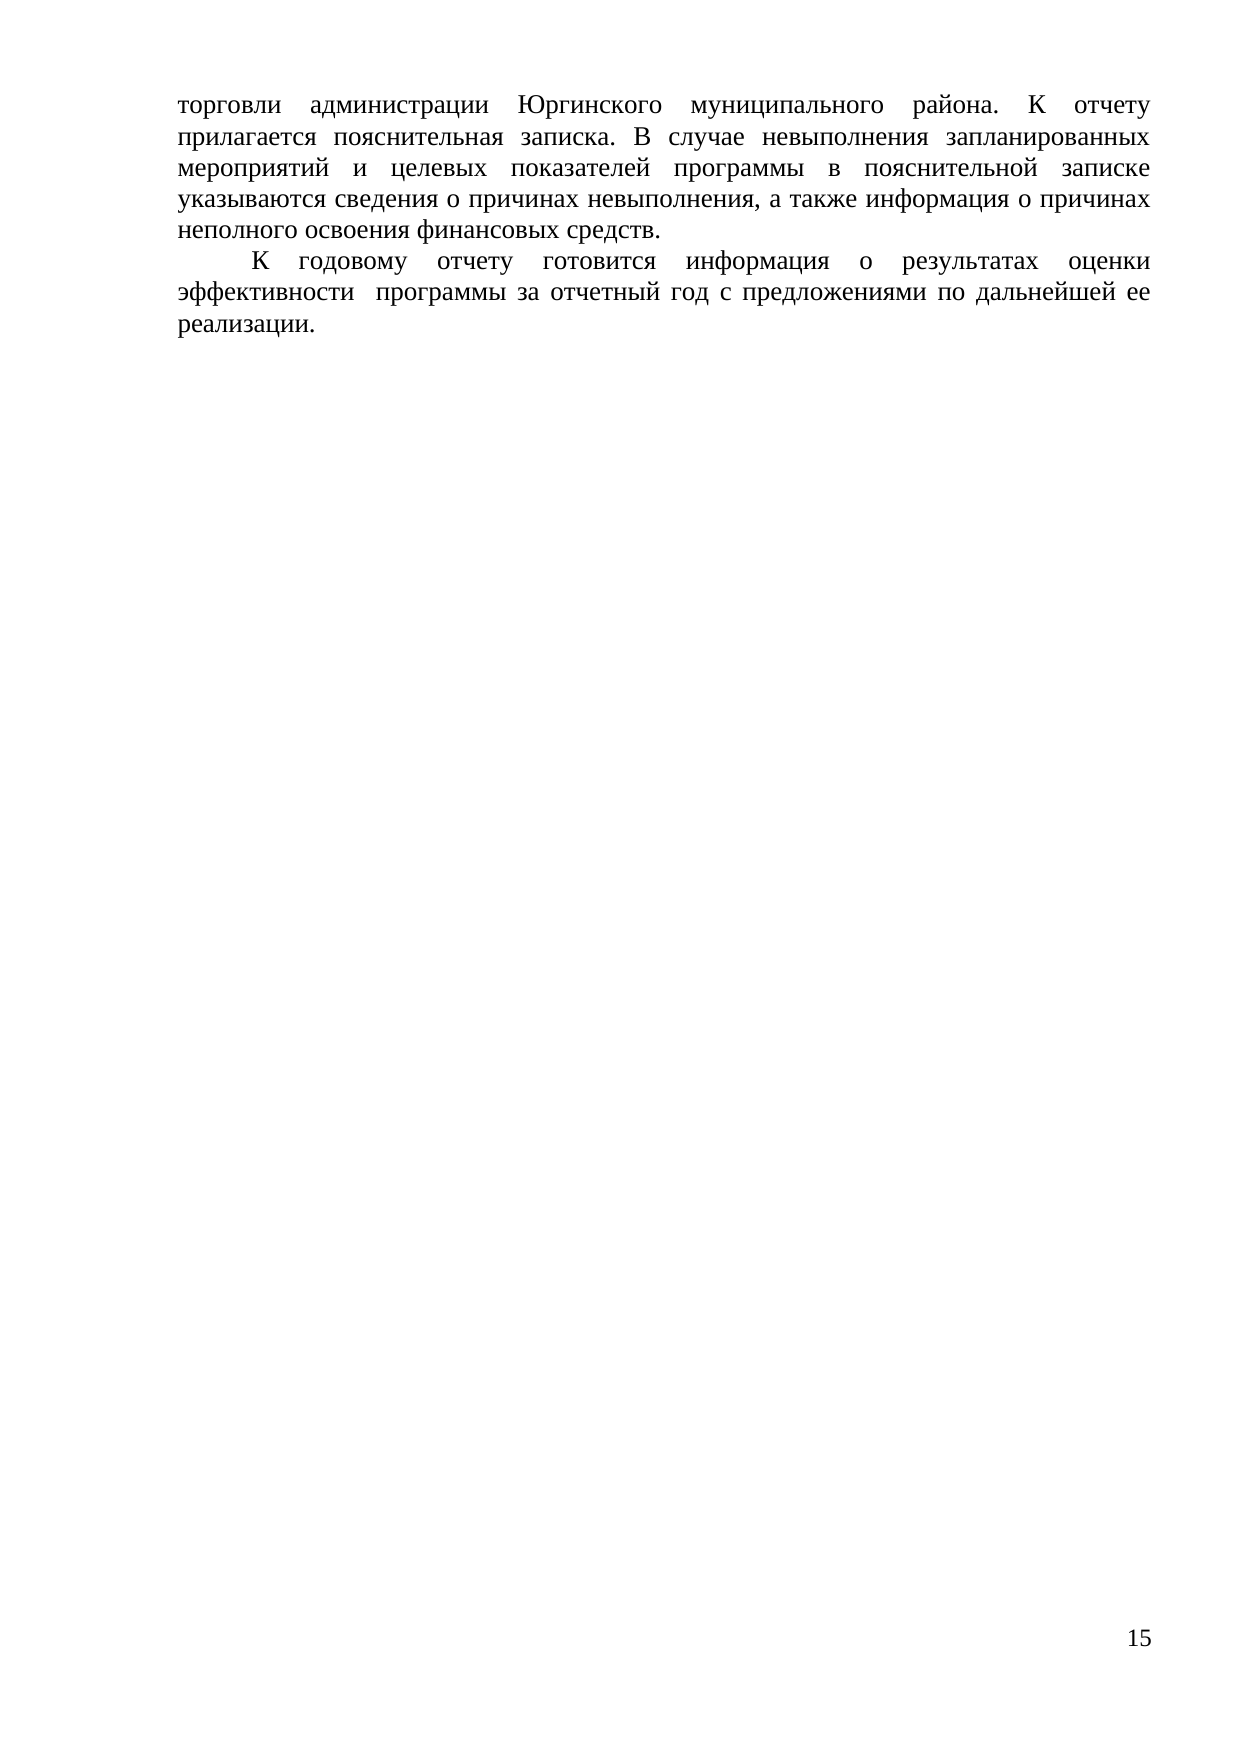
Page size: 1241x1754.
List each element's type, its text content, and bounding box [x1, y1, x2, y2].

text К годовому отчету готовится информация о результатах оценки эффективности программы за отчетный год с предложениями по дальнейшей ее реализации. [177, 244, 1152, 338]
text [177, 89, 1152, 244]
